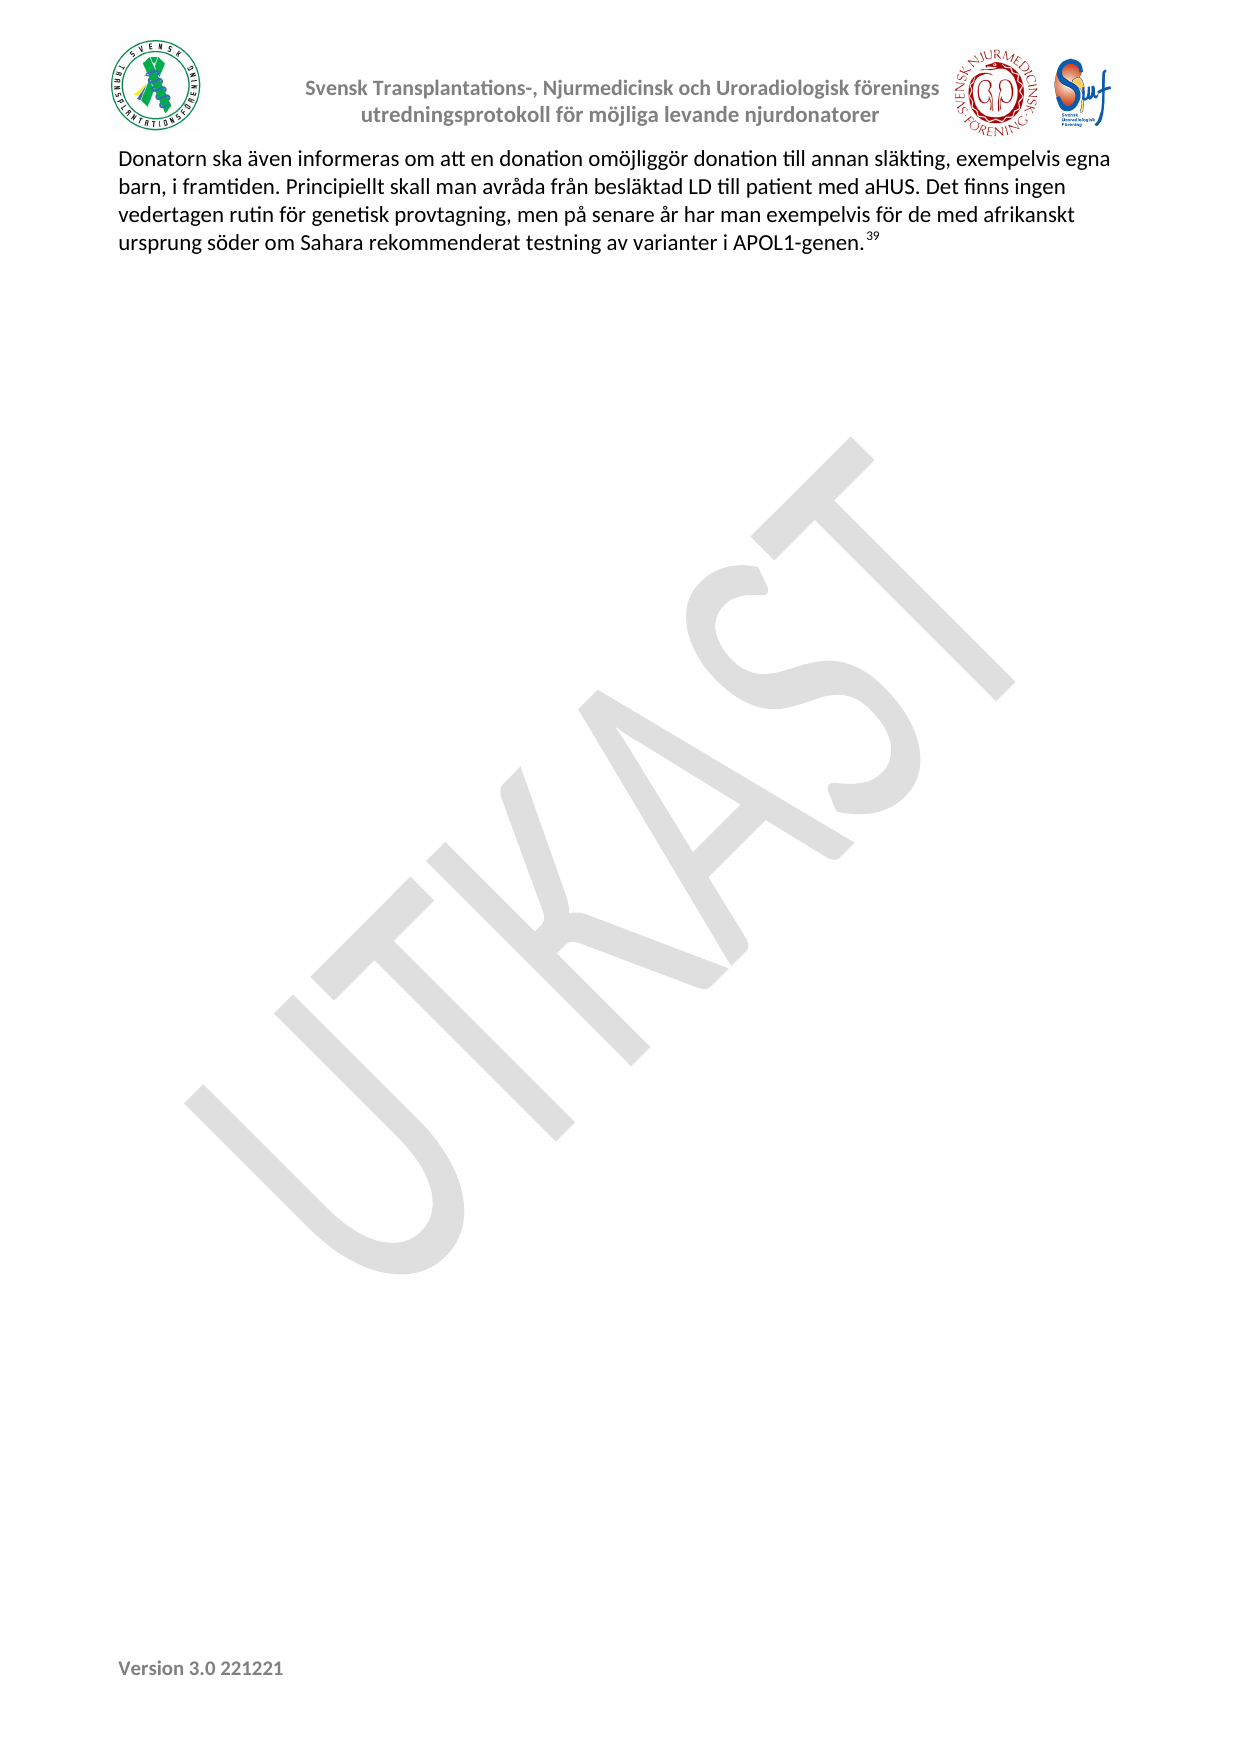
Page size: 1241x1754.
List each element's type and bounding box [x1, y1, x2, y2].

picture [952, 46, 1041, 140]
picture [108, 37, 203, 133]
text [118, 144, 1122, 256]
picture [1050, 56, 1114, 129]
